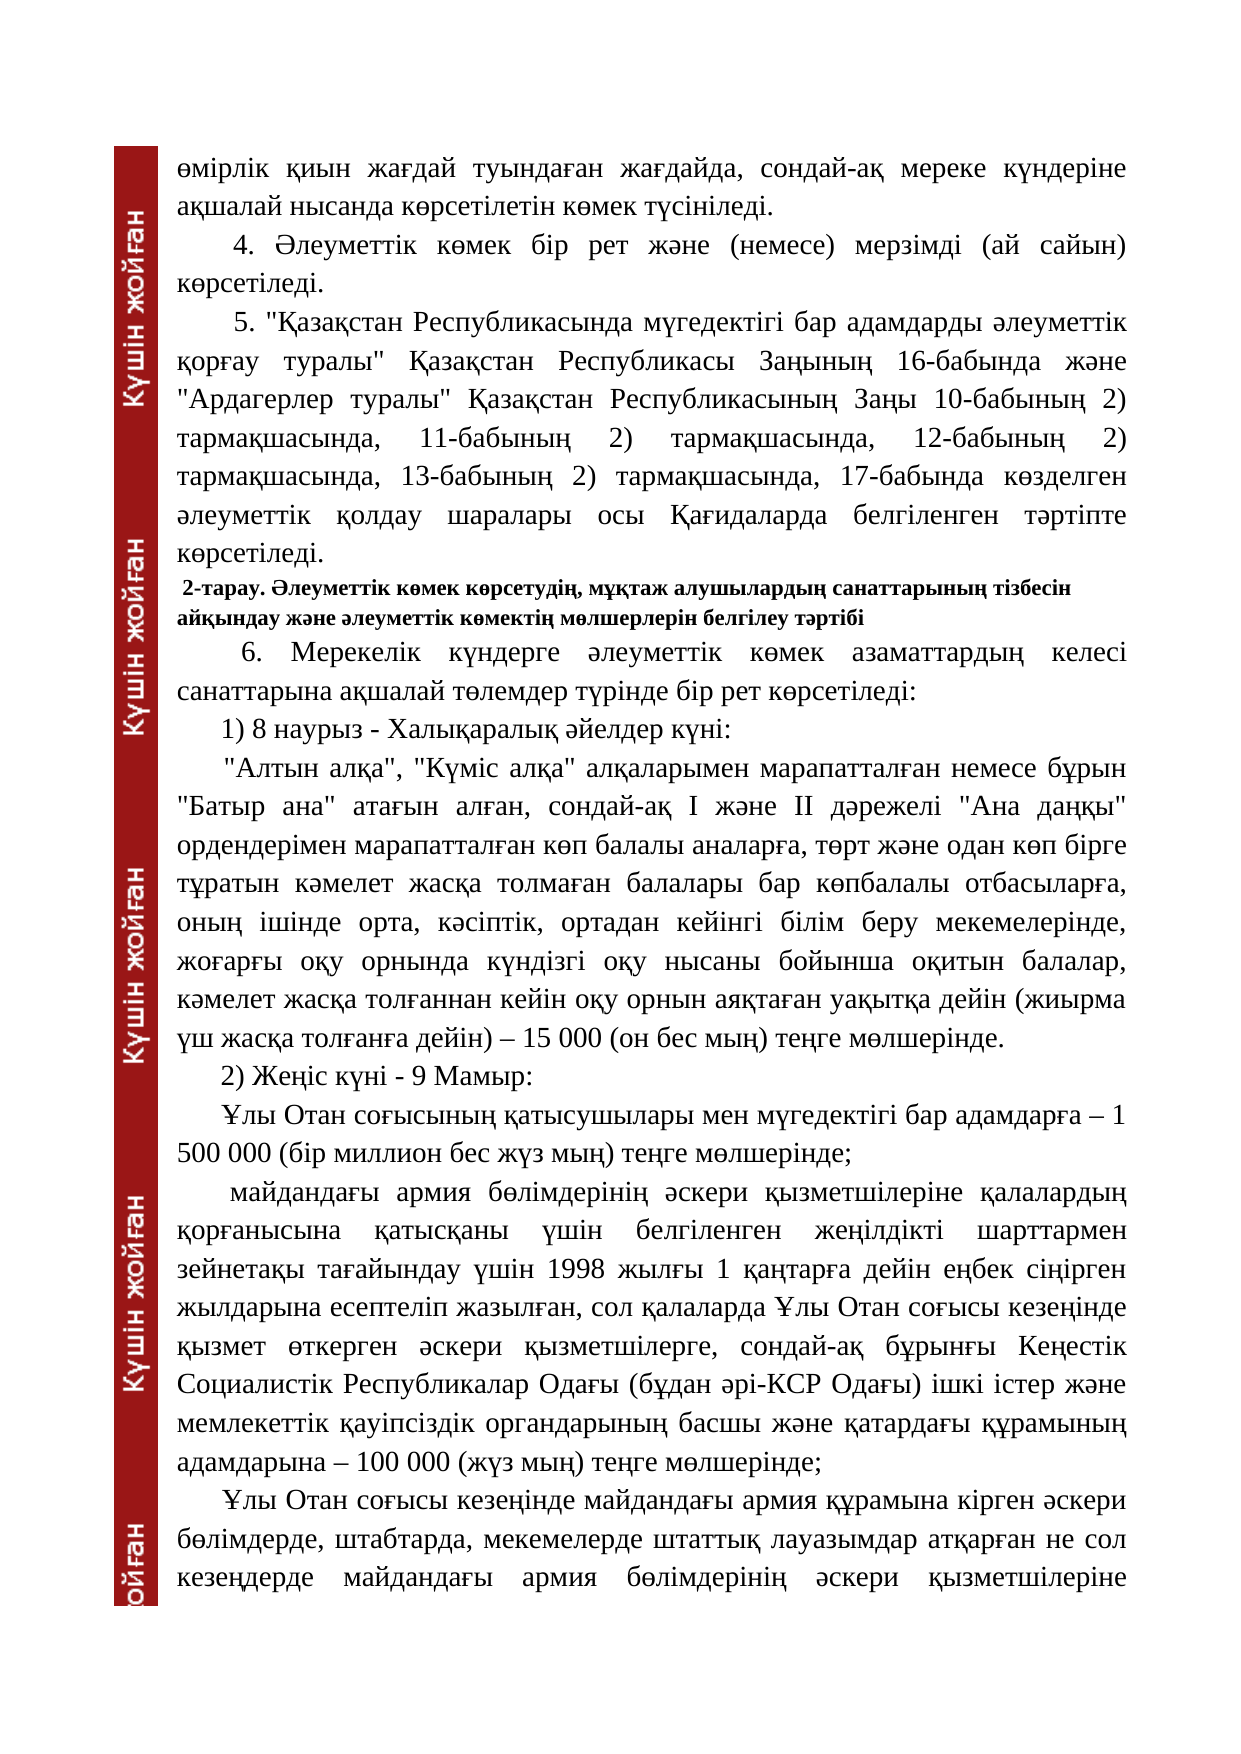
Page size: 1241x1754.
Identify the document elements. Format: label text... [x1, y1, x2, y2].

picture [114, 569, 158, 574]
text 2-тарау. Әлеуметтік көмек көрсетудің, мұқтаж алушылардың санаттарының тізбесін айқындау және әлеуметтік көмектің мөлшерлерін белгілеу тәртібі [112, 574, 1128, 631]
text 6. Мерекелік күндерге әлеуметтік көмек азаматтардың келесі санаттарына ақшалай төлемдер түрінде бір рет көрсетіледі: [112, 634, 1128, 706]
picture [114, 146, 158, 150]
picture [114, 1053, 158, 1058]
text Ұлы Отан соғысының қатысушылары мен мүгедектігі бар адамдарға – 1 500 000 (бір миллион бес жүз мың) теңге мөлшерінде; [112, 1097, 1128, 1169]
text "Алтын алқа", "Күміс алқа" алқаларымен марапатталған немесе бұрын "Батыр ана" атағын алған, сондай-ақ І және ІІ дәрежелі "Ана даңқы" ордендерімен марапатталған көп балалы аналарға, төрт және одан көп бiрге тұратын кәмелет жасқа толмаған балалары бар көпбалалы отбасыларға, оның iшiнде орта, кәсiптiк, ортадан кейінгі білім беру мекемелерінде, жоғарғы оқу орнында күндiзгi оқу нысаны бойынша оқитын балалар, кәмелет жасқа толғаннан кейiн оқу орнын аяқтаған уақытқа дейiн (жиырма үш жасқа толғанға дейiн) – 15 000 (он бес мың) теңге мөлшерінде. [112, 750, 1128, 1053]
text 2) Жеңіс күні - 9 Мамыр: [112, 1058, 1128, 1092]
picture [114, 1593, 158, 1606]
text майдандағы армия бөлiмдерiнің әскери қызметшілеріне қалалардың қорғанысына қатысқаны үшін белгiленген жеңiлдiкті шарттармен зейнетақы тағайындау үшiн 1998 жылғы 1 қаңтарға дейiн еңбек сіңірген жылдарына есептеліп жазылған, сол қалаларда Ұлы Отан соғысы кезеңінде қызмет өткерген әскери қызметшiлерге, сондай-ақ бұрынғы Кеңестік Социалистік Республикалар Одағы (бұдан әрі-КСР Одағы) iшкi iстер және мемлекеттiк қауiпсiздiк органдарының басшы және қатардағы құрамының адамдарына – 100 000 (жүз мың) теңге мөлшерінде; [112, 1174, 1128, 1477]
picture [114, 1477, 158, 1482]
picture [114, 706, 158, 711]
picture [114, 299, 158, 304]
text 1) 8 наурыз - Халықаралық әйелдер күні: [112, 711, 1128, 745]
picture [114, 1092, 158, 1097]
picture [114, 745, 158, 750]
text 5. "Қазақстан Республикасында мүгедектігі бар адамдарды әлеуметтiк қорғау туралы" Қазақстан Республикасы Заңының 16-бабында және "Ардагерлер туралы" Қазақстан Республикасының Заңы 10-бабының 2) тармақшасында, 11-бабының 2) тармақшасында, 12-бабының 2) тармақшасында, 13-бабының 2) тармақшасында, 17-бабында көзделген әлеуметтік қолдау шаралары осы Қағидаларда белгіленген тәртіпте көрсетіледі. [112, 304, 1128, 569]
picture [114, 222, 158, 227]
text 4. Әлеуметтік көмек бір рет және (немесе) мерзімді (ай сайын) көрсетіледі. [112, 227, 1128, 299]
picture [114, 1169, 158, 1174]
